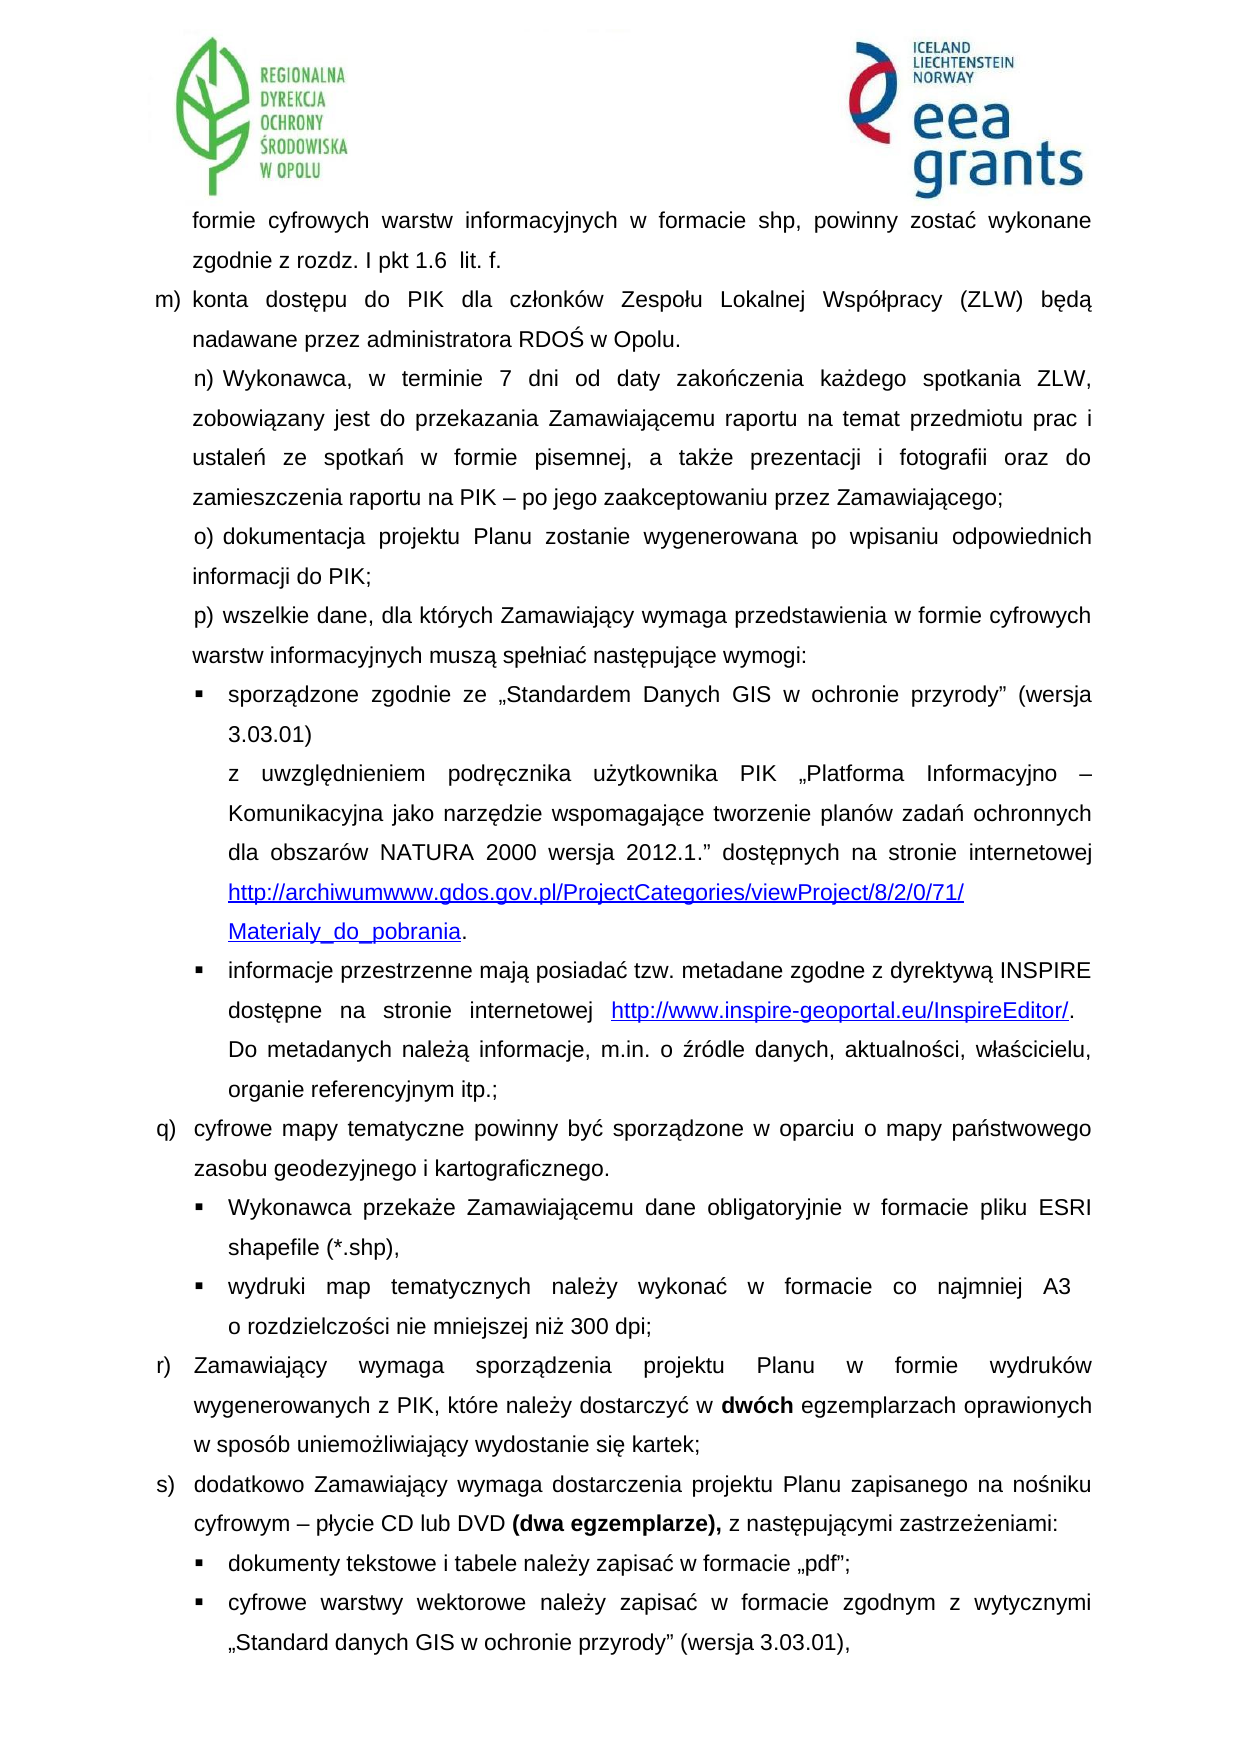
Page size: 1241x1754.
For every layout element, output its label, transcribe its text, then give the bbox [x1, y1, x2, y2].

list cyfrowe warstwy wektorowe należy zapisać w formacie zgodnym z wytycznymi „Standard danych GIS w ochronie przyrody” (wersja 3.03.01), [193, 1589, 1092, 1655]
list dodatkowo Zamawiający wymaga dostarczenia projektu Planu zapisanego na nośniku cyfrowym – płycie CD lub DVD (dwa egzemplarze), z następującymi zastrzeżeniami: [156, 1471, 1092, 1537]
list wydruki map tematycznych należy wykonać w formacie co najmniej A3 o rozdzielczości nie mniejszej niż 300 dpi; [193, 1273, 1092, 1339]
list informacje przestrzenne mają posiadać tzw. metadane zgodne z dyrektywą INSPIRE dostępne na stronie internetowej http://www.inspire-geoportal.eu/InspireEditor/. Do metadanych należą informacje, m.in. o źródle danych, aktualności, właścicielu, organie referencyjnym itp.; [193, 957, 1092, 1102]
list cyfrowe mapy tematyczne powinny być sporządzone w oparciu o mapy państwowego zasobu geodezyjnego i kartograficznego. [156, 1115, 1092, 1181]
list dokumenty tekstowe i tabele należy zapisać w formacie „pdf”; [193, 1550, 1092, 1576]
list konta dostępu do PIK dla członków Zespołu Lokalnej Współpracy (ZLW) będą nadawane przez administratora RDOŚ w Opolu. [154, 286, 1092, 352]
list wszelkie dane, dla których Zamawiający wymaga przedstawienia w formie cyfrowych warstw informacyjnych muszą spełniać następujące wymogi: [192, 602, 1092, 668]
list sporządzone zgodnie ze „Standardem Danych GIS w ochronie przyrody” (wersja 3.03.01) z uwzględnieniem podręcznika użytkownika PIK „Platforma Informacyjno – Komunikacyjna jako narzędzie wspomagające tworzenie planów zadań ochronnych dla obszarów NATURA 2000 wersja 2012.1.” dostępnych na stronie internetowej http://archiwumwww.gdos.gov.pl/ProjectCategories/viewProject/8/2/0/71/Materialy_do_pobrania. [193, 681, 1092, 944]
list Wykonawca, w terminie 7 dni od daty zakończenia każdego spotkania ZLW, zobowiązany jest do przekazania Zamawiającemu raportu na temat przedmiotu prac i ustaleń ze spotkań w formie pisemnej, a także prezentacji i fotografii oraz do zamieszczenia raportu na PIK – po jego zaakceptowaniu przez Zamawiającego; [192, 365, 1092, 510]
list Wykonawca przekaże Zamawiającemu dane obligatoryjnie w formacie pliku ESRI shapefile (*.shp), [193, 1194, 1092, 1260]
list dokumentacja projektu Planu zostanie wygenerowana po wpisaniu odpowiednich informacji do PIK; [192, 523, 1092, 589]
picture [147, 29, 1093, 208]
list Zamawiający wymaga sporządzenia projektu Planu w formie wydruków wygenerowanych z PIK, które należy dostarczyć w dwóch egzemplarzach oprawionych w sposób uniemożliwiający wydostanie się kartek; [156, 1352, 1092, 1458]
